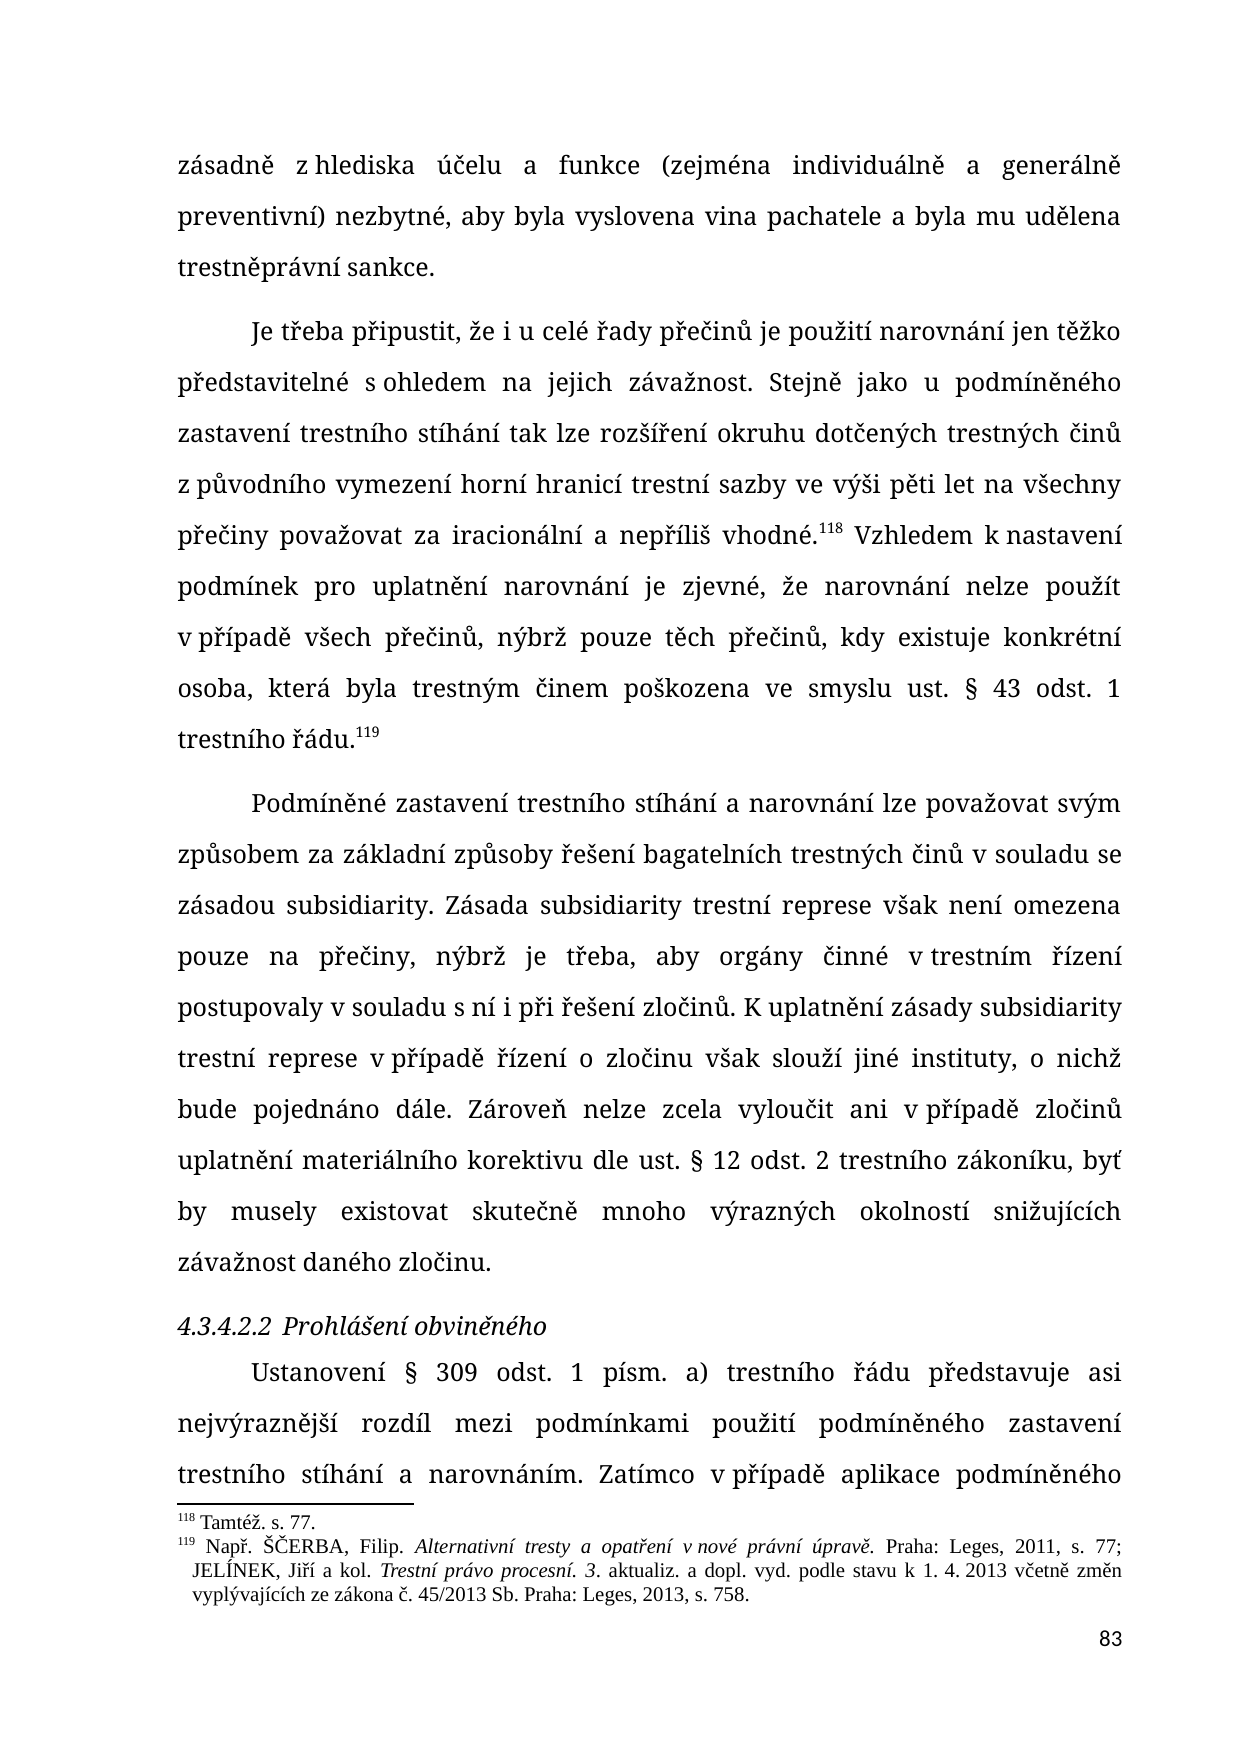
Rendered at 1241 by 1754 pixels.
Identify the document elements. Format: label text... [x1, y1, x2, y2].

subtitle Prohlášení obviněného [177, 1308, 1122, 1342]
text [177, 1355, 1122, 1491]
text Je třeba připustit, že i u celé řady přečinů je použití narovnání jen těžko představitelné s ohledem na jejich závažnost. Stejně jako u podmíněného zastavení trestního stíhání tak lze rozšíření okruhu dotčených trestných činů z původního vymezení horní hranicí trestní sazby ve výši pěti let na všechny přečiny považovat za iracionální a nepříliš vhodné. Vzhledem k nastavení podmínek pro uplatnění narovnání je zjevné, že narovnání nelze použít v případě všech přečinů, nýbrž pouze těch přečinů, kdy existuje konkrétní osoba, která byla trestným činem poškozena ve smyslu ust. § 43 odst. 1 trestního řádu. [177, 313, 1122, 756]
text Podmíněné zastavení trestního stíhání a narovnání lze považovat svým způsobem za základní způsoby řešení bagatelních trestných činů v souladu se zásadou subsidiarity. Zásada subsidiarity trestní represe však není omezena pouze na přečiny, nýbrž je třeba, aby orgány činné v trestním řízení postupovaly v souladu s ní i při řešení zločinů. K uplatnění zásady subsidiarity trestní represe v případě řízení o zločinu však slouží jiné instituty, o nichž bude pojednáno dále. Zároveň nelze zcela vyloučit ani v případě zločinů uplatnění materiálního korektivu dle ust. § 12 odst. 2 trestního zákoníku, byť by musely existovat skutečně mnoho výrazných okolností snižujících závažnost daného zločinu. [177, 785, 1122, 1279]
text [177, 148, 1122, 284]
